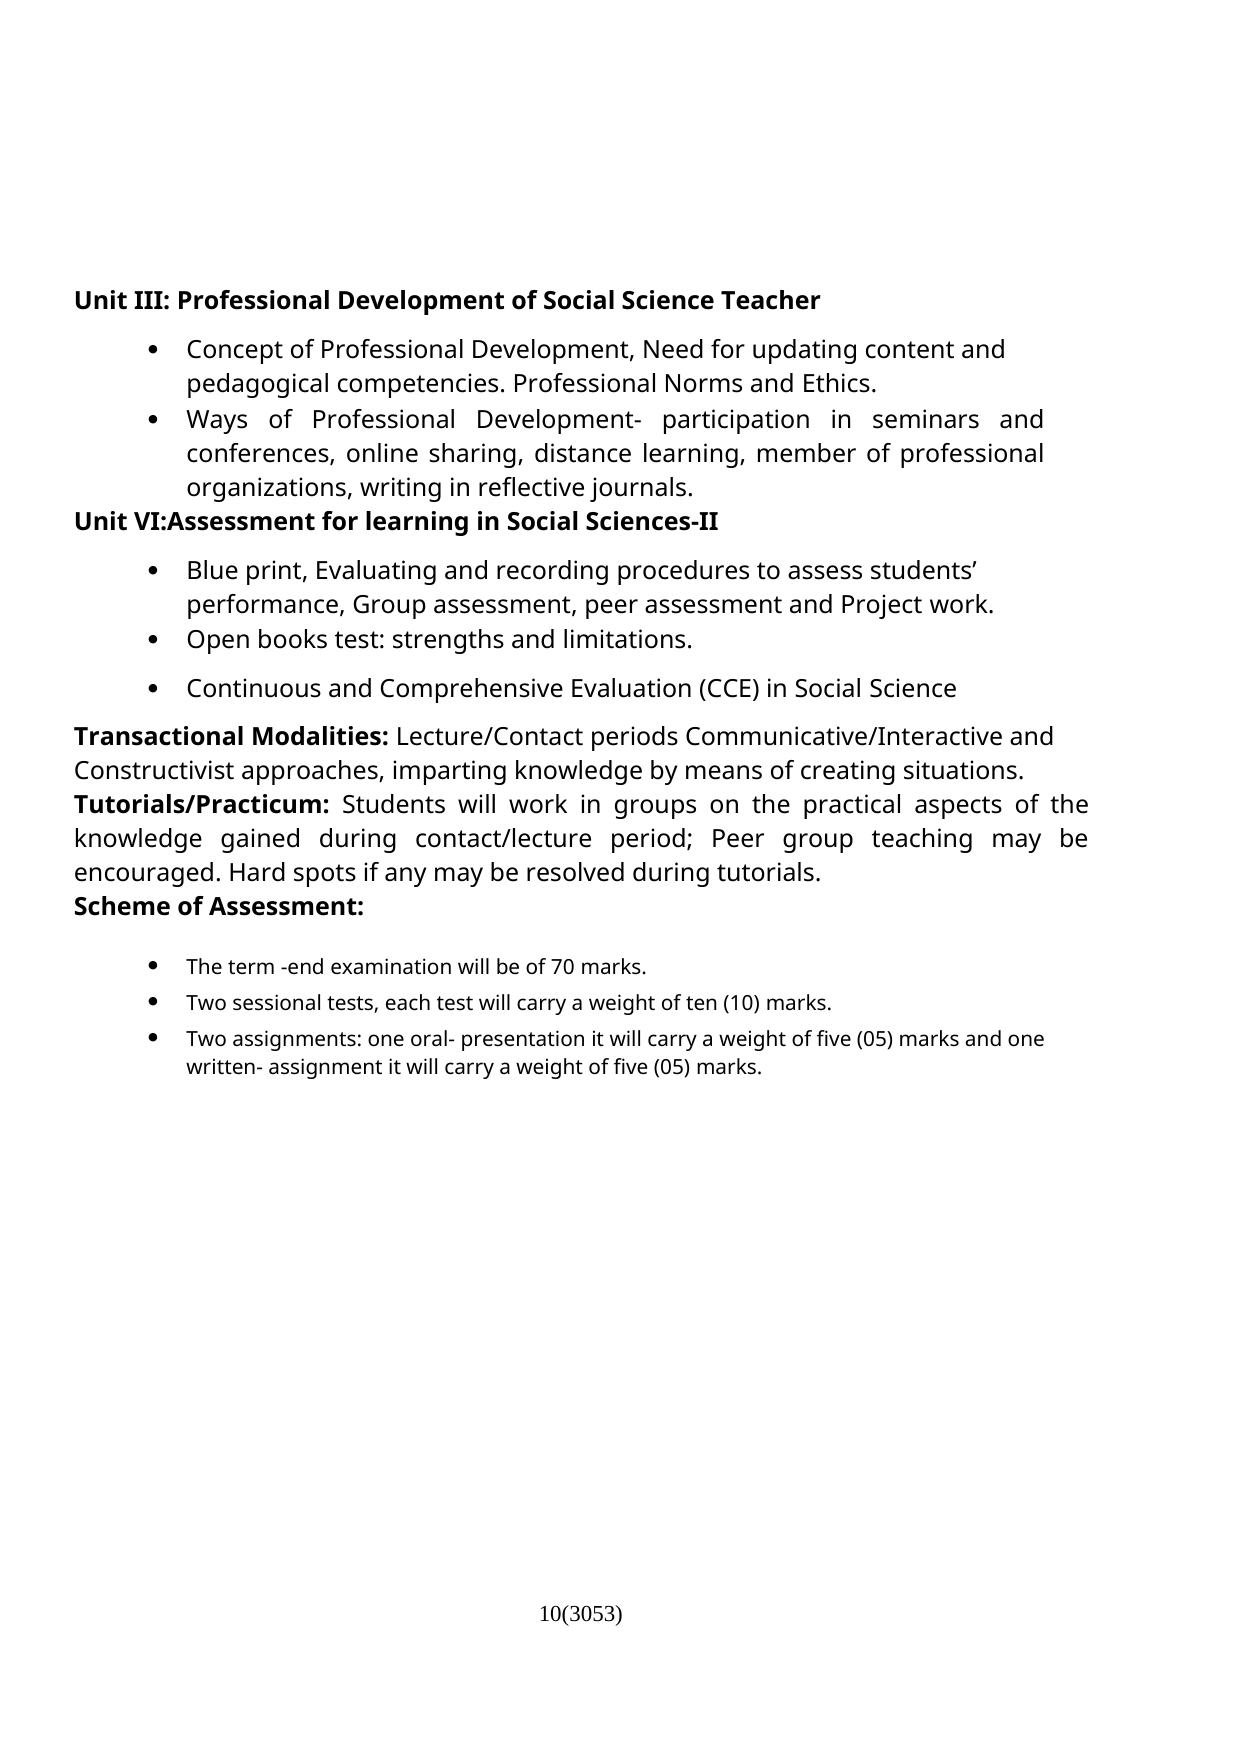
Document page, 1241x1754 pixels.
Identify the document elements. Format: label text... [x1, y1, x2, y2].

list Concept of Professional Development, Need for updating content and pedagogical competencies. Professional Norms and Ethics. [149, 331, 1011, 399]
subtitle Unit VI:Assessment for learning in Social Sciences-II [74, 504, 1111, 538]
subtitle Unit III: Professional Development of Social Science Teacher [74, 282, 1111, 317]
list Two assignments: one oral- presentation it will carry a weight of five (05) marks and one written- assignment it will carry a weight of five (05) marks. [149, 1024, 1078, 1081]
list The term -end examination will be of 70 marks. [149, 952, 1111, 981]
text Tutorials/Practicum: Students will work in groups on the practical aspects of the knowledge gained during contact/lecture period; Peer group teaching may be encouraged. Hard spots if any may be resolved during tutorials. [74, 787, 1090, 889]
list Blue print, Evaluating and recording procedures to assess students’ performance, Group assessment, peer assessment and Project work. [149, 553, 1066, 621]
text Transactional Modalities: Lecture/Contact periods Communicative/Interactive and Constructivist approaches, imparting knowledge by means of creating situations. [74, 719, 1111, 787]
list Continuous and Comprehensive Evaluation (CCE) in Social Science [149, 671, 1111, 704]
subtitle Scheme of Assessment: [74, 889, 1111, 923]
list Ways of Professional Development- participation in seminars and conferences, online sharing, distance learning, member of professional organizations, writing in reflective journals. [149, 401, 1046, 503]
list Open books test: strengths and limitations. [149, 622, 1111, 656]
list Two sessional tests, each test will carry a weight of ten (10) marks. [149, 988, 1078, 1017]
